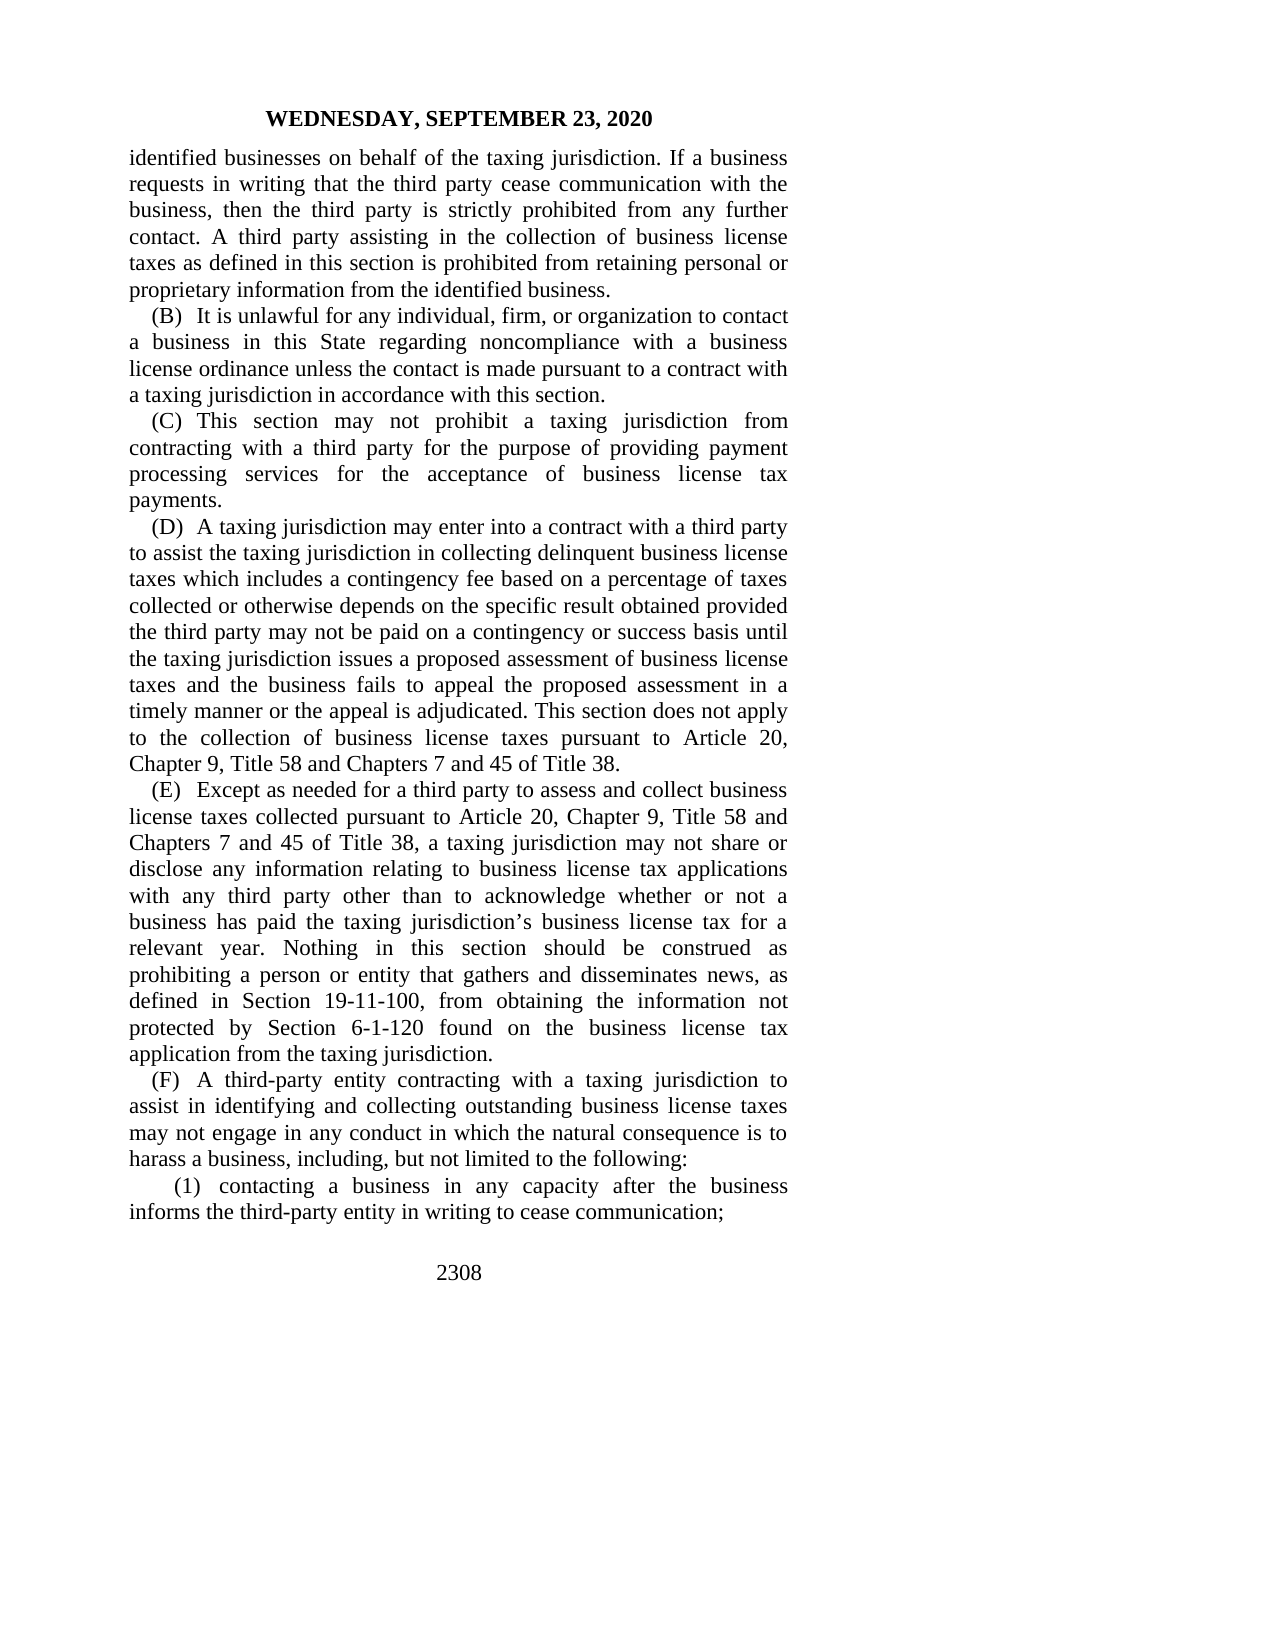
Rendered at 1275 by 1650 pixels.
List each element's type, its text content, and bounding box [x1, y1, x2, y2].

text (F) A third-party entity contracting with a taxing jurisdiction to assist in identifying and collecting outstanding business license taxes may not engage in any conduct in which the natural consequence is to harass a business, including, but not limited to the following: [129, 1066, 789, 1172]
text (C) This section may not prohibit a taxing jurisdiction from contracting with a third party for the purpose of providing payment processing services for the acceptance of business license tax payments. [129, 407, 789, 513]
text (B) It is unlawful for any individual, firm, or organization to contact a business in this State regarding noncompliance with a business license ordinance unless the contact is made pursuant to a contract with a taxing jurisdiction in accordance with this section. [129, 302, 789, 407]
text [129, 144, 789, 302]
text (D) A taxing jurisdiction may enter into a contract with a third party to assist the taxing jurisdiction in collecting delinquent business license taxes which includes a contingency fee based on a percentage of taxes collected or otherwise depends on the specific result obtained provided the third party may not be paid on a contingency or success basis until the taxing jurisdiction issues a proposed assessment of business license taxes and the business fails to appeal the proposed assessment in a timely manner or the appeal is adjudicated. This section does not apply to the collection of business license taxes pursuant to Article 20, Chapter 9, Title 58 and Chapters 7 and 45 of Title 38. [129, 513, 789, 776]
text (1) contacting a business in any capacity after the business informs the third-party entity in writing to cease communication; [129, 1172, 789, 1224]
text (E) Except as needed for a third party to assess and collect business license taxes collected pursuant to Article 20, Chapter 9, Title 58 and Chapters 7 and 45 of Title 38, a taxing jurisdiction may not share or disclose any information relating to business license tax applications with any third party other than to acknowledge whether or not a business has paid the taxing jurisdiction’s business license tax for a relevant year. Nothing in this section should be construed as prohibiting a person or entity that gathers and disseminates news, as defined in Section 19-11-100, from obtaining the information not protected by Section 6-1-120 found on the business license tax application from the taxing jurisdiction. [129, 776, 789, 1066]
